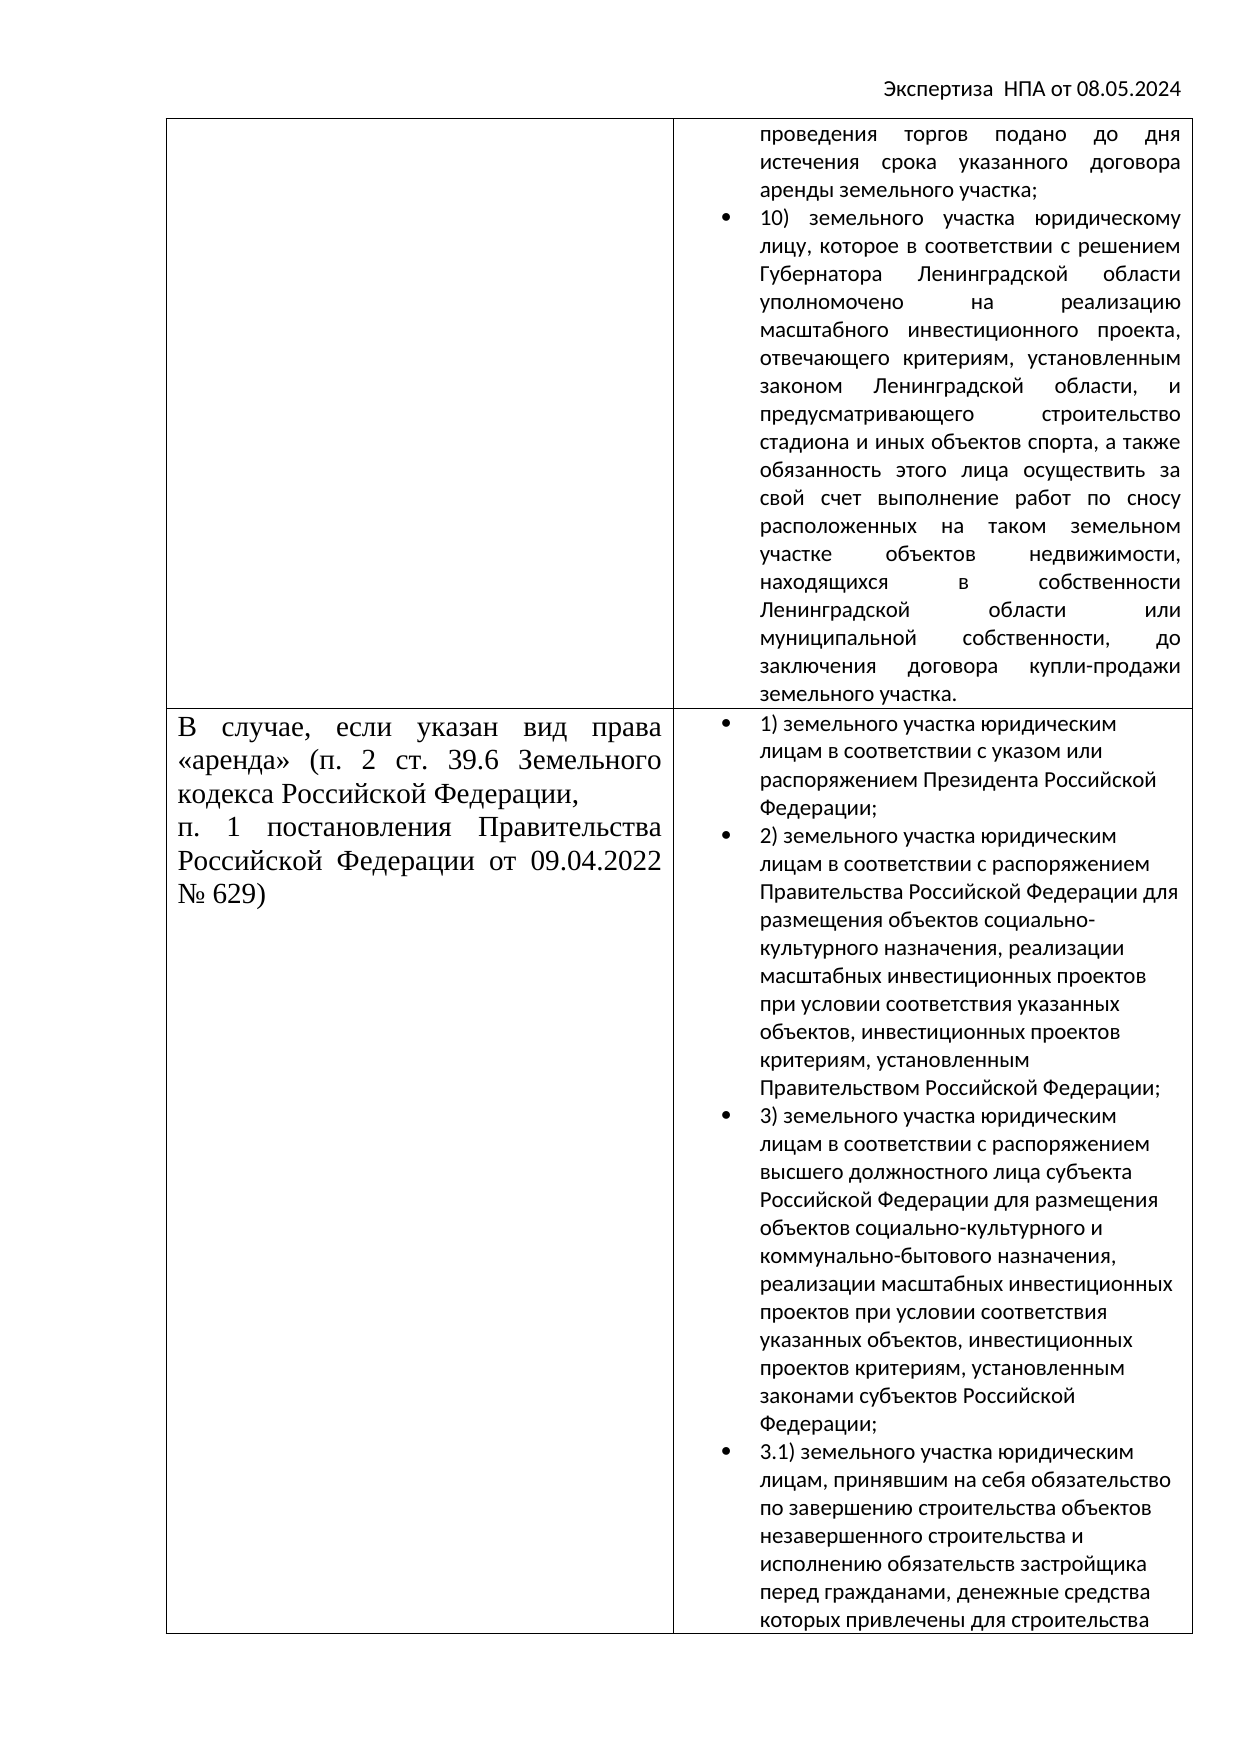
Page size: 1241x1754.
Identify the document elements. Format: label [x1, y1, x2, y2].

table_header [674, 119, 1192, 708]
table_cell [167, 709, 673, 1633]
table_header [167, 119, 673, 708]
table_cell [674, 709, 1192, 1633]
